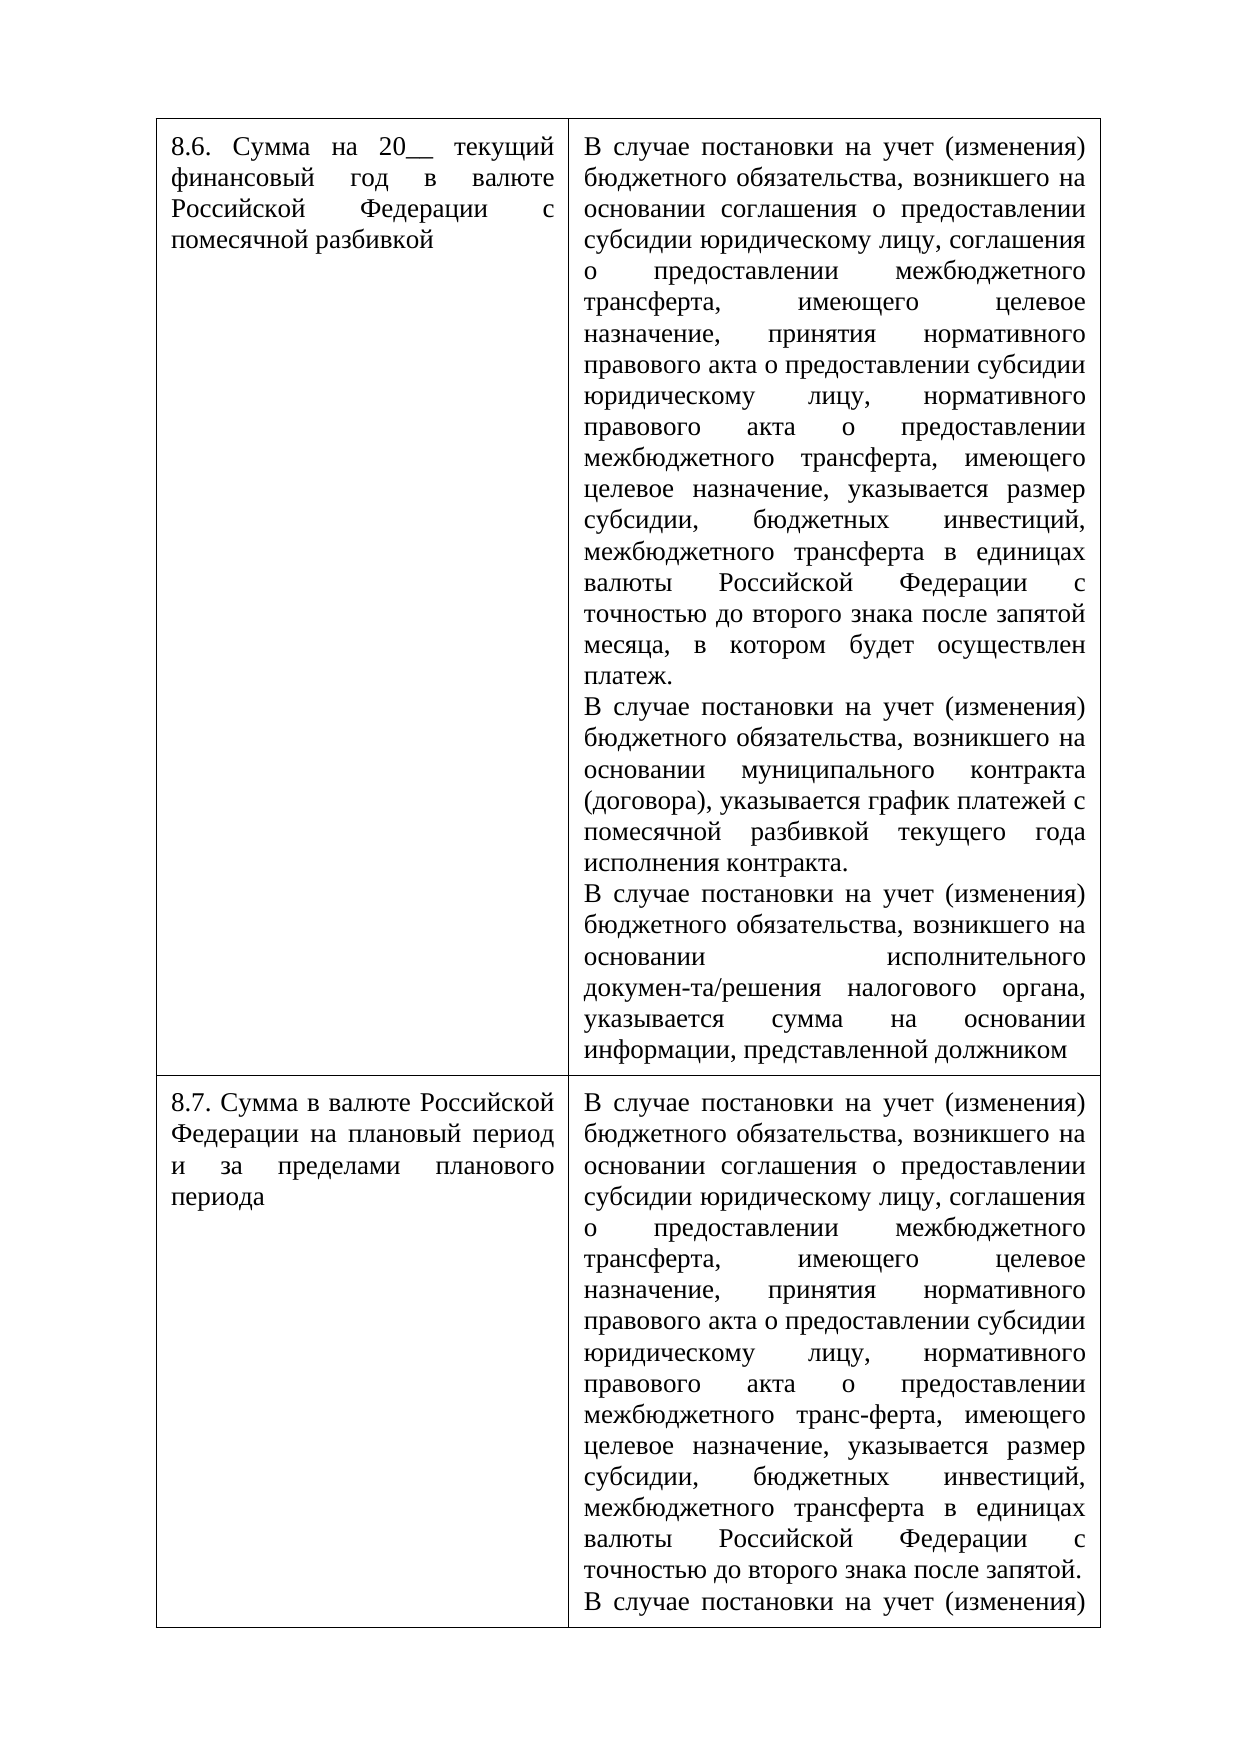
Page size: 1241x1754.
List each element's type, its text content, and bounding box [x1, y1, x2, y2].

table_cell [569, 1076, 1100, 1627]
table_cell В случае постановки на учет (изменения) бюджетного обязательства, возникшего на основании соглашения о предоставлении субсидии юридическому лицу, соглашения о предоставлении межбюджетного трансферта, имеющего целевое назначение, принятия нормативного правового акта о предоставлении субсидии юридическому лицу, нормативного правового акта о предоставлении межбюджетного трансферта, имеющего целевое назначение, указывается размер субсидии, бюджетных инвестиций, межбюджетного трансферта в единицах валюты Российской Федерации с точностью до второго знака после запятой месяца, в котором будет осуществлен платеж. В случае постановки на учет (изменения) бюджетного обязательства, возникшего на основании муниципального контракта (договора), указывается график платежей с помесячной разбивкой текущего года исполнения контракта. В случае постановки на учет (изменения) бюджетного обязательства, возникшего на основании исполнительного докумен-та/решения налогового органа, указывается сумма на основании информации, представленной должником [569, 119, 1100, 1075]
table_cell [157, 1076, 568, 1627]
table_cell 8.6. Сумма на 20__ текущий финансовый год в валюте Российской Федерации с помесячной разбивкой [157, 119, 568, 1075]
